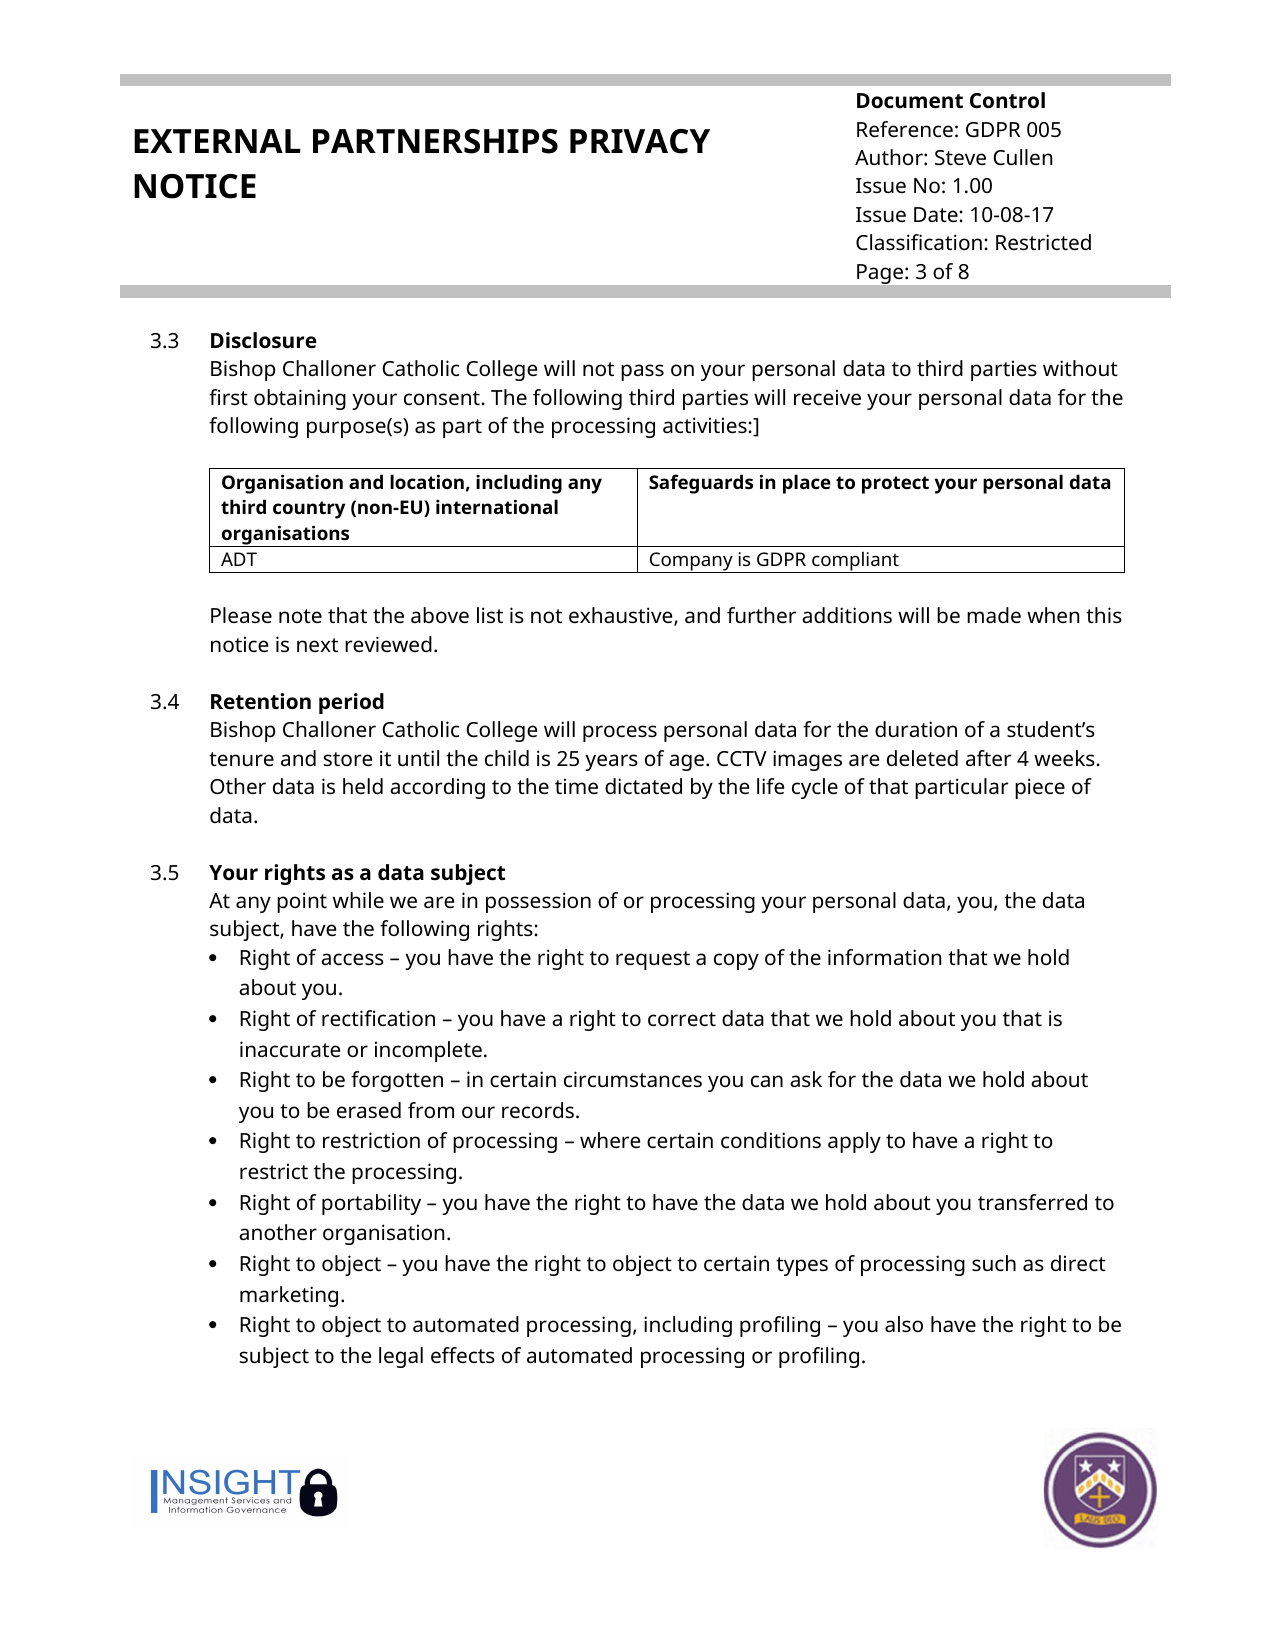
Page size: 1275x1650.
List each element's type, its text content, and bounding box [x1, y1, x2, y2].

table_header Organisation and location, including any third country (non-EU) international organisations [210, 469, 637, 546]
list Right to be forgotten – in certain circumstances you can ask for the data we hold about you to be erased from our records. [209, 1065, 1125, 1124]
table_cell ADT [210, 547, 637, 572]
picture [1043, 1428, 1158, 1549]
text will process personal data for the duration of a student’s tenure and store it until the child is 25 years of age. CCTV images are deleted after 4 weeks. Other data is held according to the time dictated by the life cycle of that particular piece of data. [209, 715, 1125, 829]
text Please note that the above list is not exhaustive, and further additions will be made when this notice is next reviewed. [209, 602, 1125, 658]
list Right to restriction of processing – where certain conditions apply to have a right to restrict the processing. [209, 1127, 1125, 1186]
list Disclosure [150, 326, 1125, 354]
list Right to object to automated processing, including profiling – you also have the right to be subject to the legal effects of automated processing or profiling. [209, 1310, 1125, 1369]
list Retention period [150, 687, 1125, 715]
list Right of portability – you have the right to have the data we hold about you transferred to another organisation. [209, 1188, 1125, 1247]
list Your rights as a data subject [150, 858, 1125, 886]
text At any point while we are in possession of or processing your personal data, you, the data subject, have the following rights: [209, 886, 1125, 943]
picture [131, 1457, 351, 1528]
table_cell Company is GDPR compliant [638, 547, 1124, 572]
text will not pass on your personal data to third parties without first obtaining your consent. The following third parties will receive your personal data for the following purpose(s) as part of the processing activities:] [209, 354, 1125, 439]
list Right of access – you have the right to request a copy of the information that we hold about you. [209, 943, 1125, 1002]
list Right of rectification – you have a right to correct data that we hold about you that is inaccurate or incomplete. [209, 1004, 1125, 1063]
list Right to object – you have the right to object to certain types of processing such as direct marketing. [209, 1249, 1125, 1308]
table_header Safeguards in place to protect your personal data [638, 469, 1124, 546]
